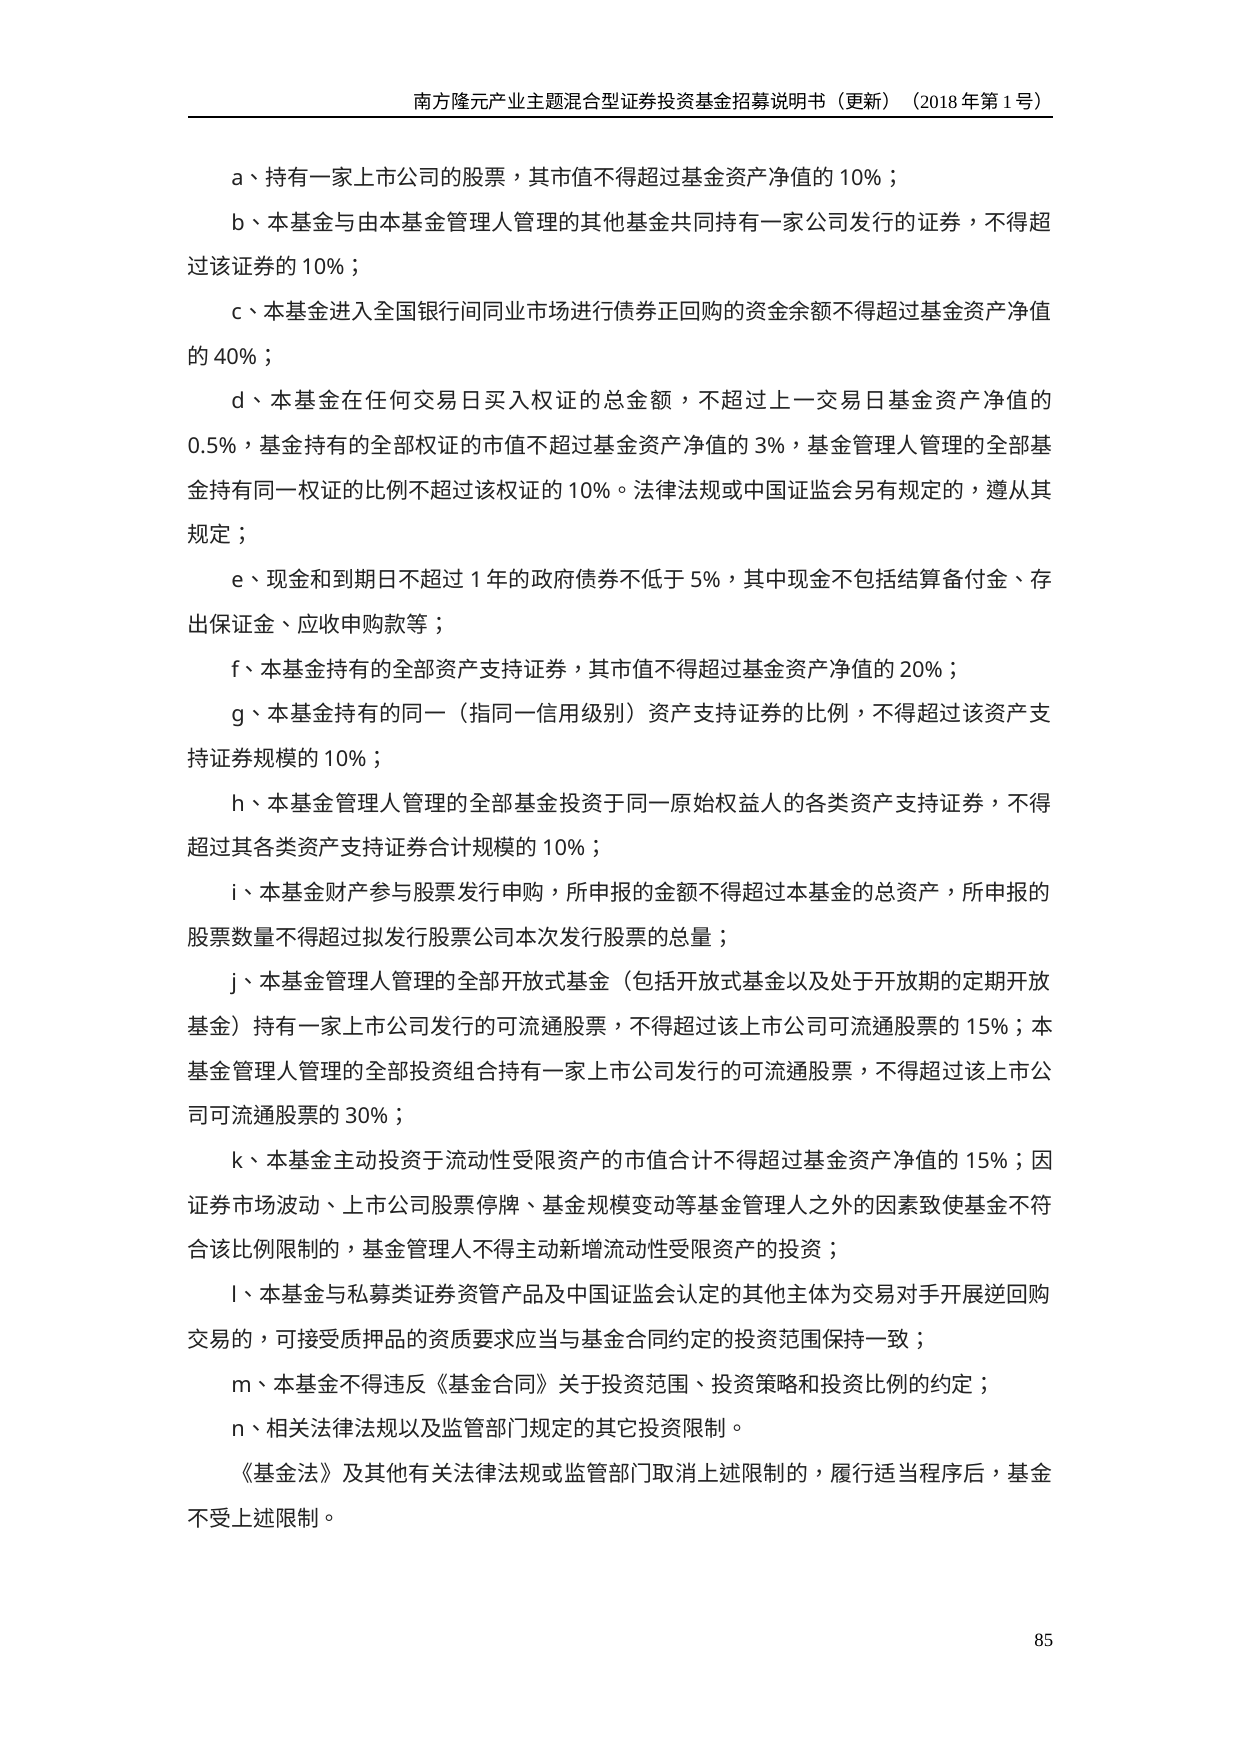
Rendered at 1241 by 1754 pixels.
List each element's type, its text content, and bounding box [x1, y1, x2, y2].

text m、本基金不得违反《基金合同》关于投资范围、投资策略和投资比例的约定； [187, 1368, 1053, 1398]
text k、本基金主动投资于流动性受限资产的市值合计不得超过基金资产净值的15%；因证券市场波动、上市公司股票停牌、基金规模变动等基金管理人之外的因素致使基金不符合该比例限制的，基金管理人不得主动新增流动性受限资产的投资； [187, 1145, 1053, 1264]
text e、现金和到期日不超过1年的政府债券不低于5%，其中现金不包括结算备付金、存出保证金、应收申购款等； [187, 564, 1053, 639]
text i、本基金财产参与股票发行申购，所申报的金额不得超过本基金的总资产，所申报的股票数量不得超过拟发行股票公司本次发行股票的总量； [187, 877, 1053, 951]
text g、本基金持有的同一（指同一信用级别）资产支持证券的比例，不得超过该资产支持证券规模的10%； [187, 698, 1053, 773]
text c、本基金进入全国银行间同业市场进行债券正回购的资金余额不得超过基金资产净值的40%； [187, 296, 1053, 371]
text j、本基金管理人管理的全部开放式基金（包括开放式基金以及处于开放期的定期开放基金）持有一家上市公司发行的可流通股票，不得超过该上市公司可流通股票的15%；本基金管理人管理的全部投资组合持有一家上市公司发行的可流通股票，不得超过该上市公司可流通股票的30%； [187, 966, 1053, 1130]
text d、本基金在任何交易日买入权证的总金额，不超过上一交易日基金资产净值的0.5%，基金持有的全部权证的市值不超过基金资产净值的3%，基金管理人管理的全部基金持有同一权证的比例不超过该权证的10%。法律法规或中国证监会另有规定的，遵从其规定； [187, 385, 1053, 549]
text 《基金法》及其他有关法律法规或监管部门取消上述限制的，履行适当程序后，基金不受上述限制。 [187, 1458, 1053, 1532]
text n、相关法律法规以及监管部门规定的其它投资限制。 [187, 1413, 1053, 1443]
text f、本基金持有的全部资产支持证券，其市值不得超过基金资产净值的20%； [187, 653, 1053, 683]
text h、本基金管理人管理的全部基金投资于同一原始权益人的各类资产支持证券，不得超过其各类资产支持证券合计规模的10%； [187, 788, 1053, 862]
text b、本基金与由本基金管理人管理的其他基金共同持有一家公司发行的证券，不得超过该证券的10%； [187, 207, 1053, 281]
text l、本基金与私募类证券资管产品及中国证监会认定的其他主体为交易对手开展逆回购交易的，可接受质押品的资质要求应当与基金合同约定的投资范围保持一致； [187, 1279, 1053, 1354]
text a、持有一家上市公司的股票，其市值不得超过基金资产净值的10%； [187, 162, 1053, 192]
